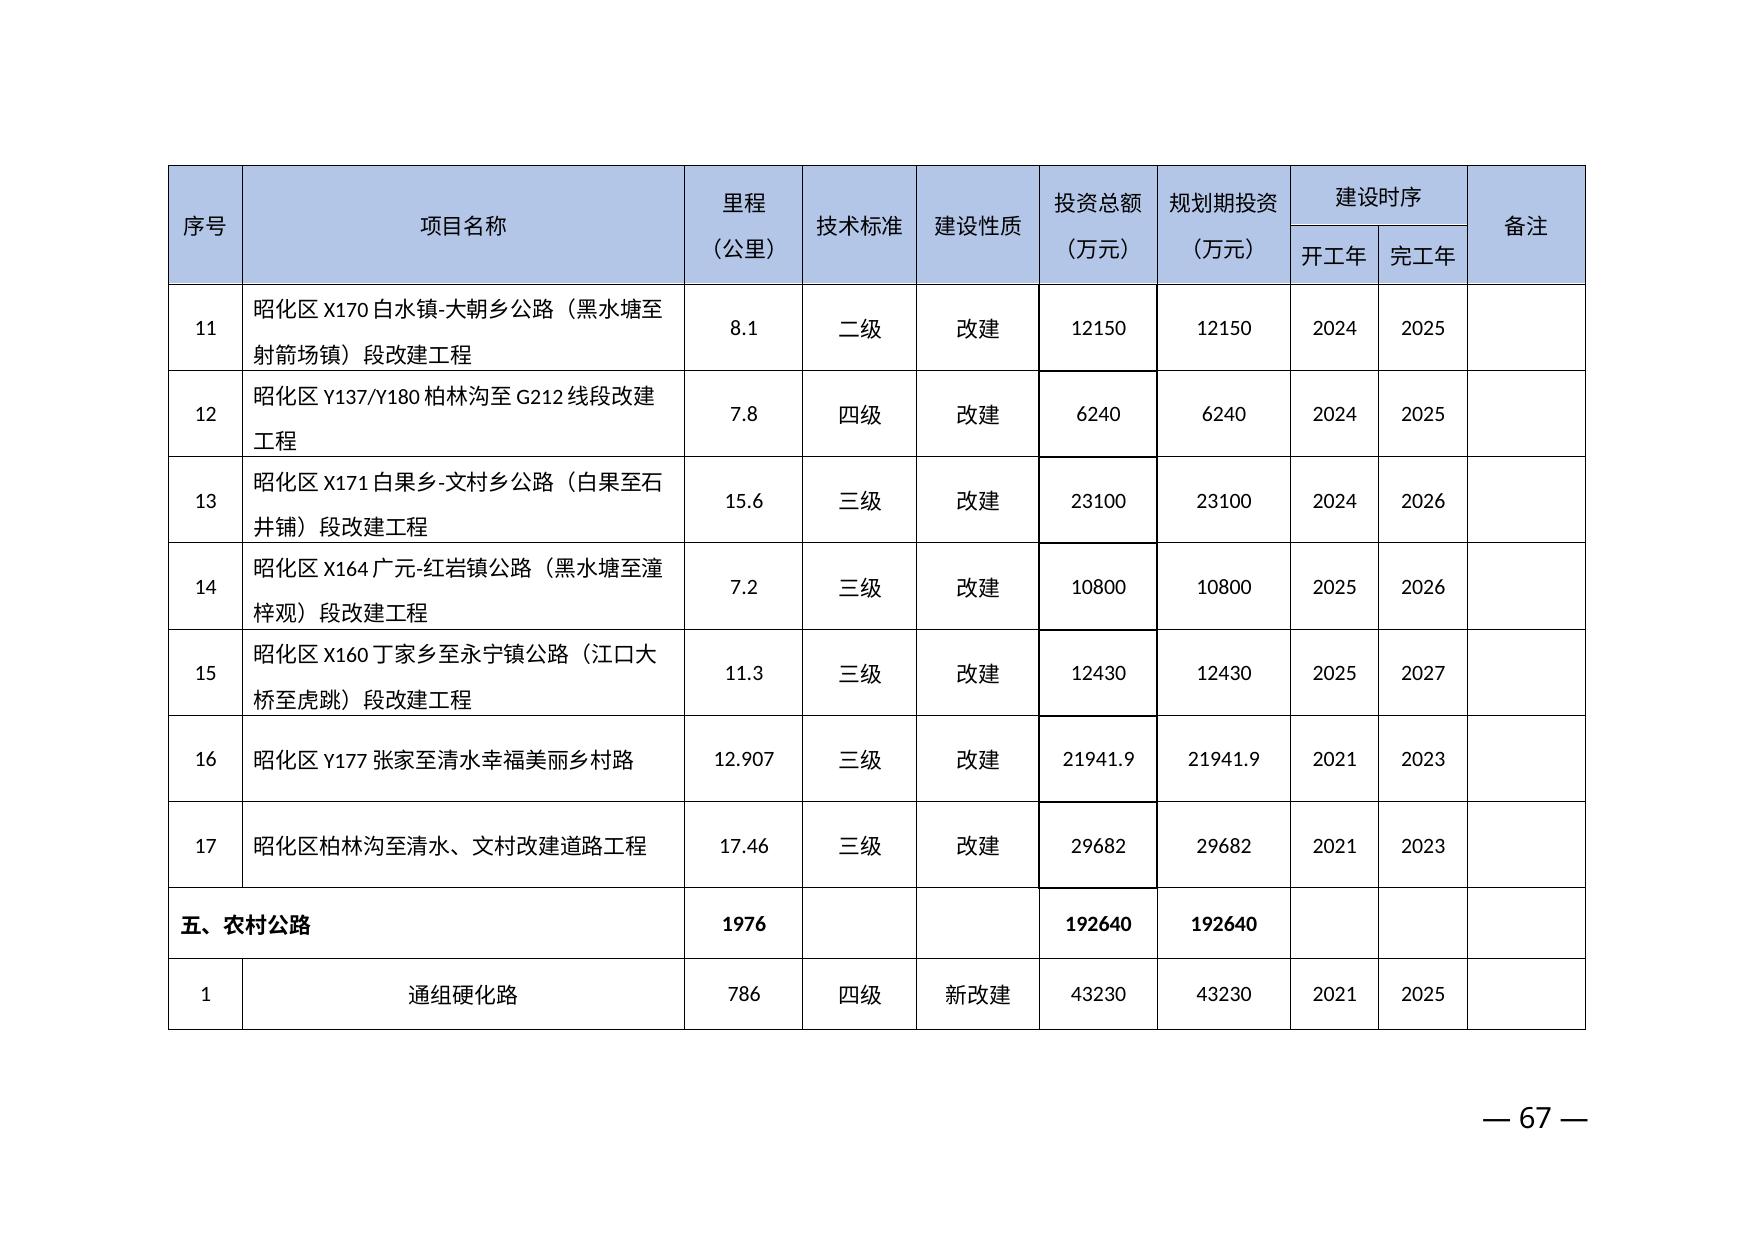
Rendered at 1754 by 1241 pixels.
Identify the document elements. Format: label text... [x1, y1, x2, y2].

table_cell [803, 888, 916, 958]
table_cell 17.46 [685, 802, 802, 887]
table_cell [1468, 888, 1585, 958]
table_cell [1468, 716, 1585, 801]
table_cell 四级 [803, 371, 916, 456]
table_cell 昭化区Y177张家至清水幸福美丽乡村路 [243, 716, 684, 801]
table_header 规划期投资（万元） [1158, 166, 1290, 283]
table_cell 开工年 [1291, 226, 1378, 283]
table_cell 6240 [1040, 372, 1156, 456]
table_cell 改建 [917, 285, 1038, 370]
table_cell 昭化区X170白水镇-大朝乡公路（黑水塘至射箭场镇）段改建工程 [243, 285, 684, 370]
table_cell 通组硬化路 [243, 959, 684, 1029]
table_header 项目名称 [243, 166, 684, 283]
table_cell 三级 [803, 802, 916, 887]
table_cell 21941.9 [1040, 717, 1156, 801]
table_cell 12430 [1040, 631, 1156, 715]
table_cell 五、农村公路 [169, 888, 684, 958]
table_cell 8.1 [685, 285, 802, 370]
table_cell 2024 [1291, 285, 1378, 370]
table_cell 改建 [917, 457, 1038, 542]
table_cell 11 [169, 285, 242, 370]
table_cell 昭化区X164广元-红岩镇公路（黑水塘至潼梓观）段改建工程 [243, 543, 684, 628]
table_cell 2025 [1379, 285, 1467, 370]
table_cell 昭化区Y137/Y180柏林沟至G212线段改建工程 [243, 371, 684, 456]
table_cell 43230 [1040, 959, 1157, 1029]
table_cell 2027 [1379, 630, 1467, 715]
table_header 投资总额（万元） [1040, 166, 1157, 283]
table_cell 昭化区X160丁家乡至永宁镇公路（江口大桥至虎跳）段改建工程 [243, 630, 684, 715]
table_cell 12150 [1040, 285, 1156, 370]
table_header 序号 [169, 166, 242, 283]
table_cell 16 [169, 716, 242, 801]
table_cell [1468, 959, 1585, 1029]
table_cell [1468, 543, 1585, 628]
table_cell 2023 [1379, 716, 1467, 801]
table_header 里程 （公里） [685, 166, 802, 283]
table_cell [1468, 630, 1585, 715]
table_cell [917, 888, 1039, 958]
table_cell 2021 [1291, 802, 1378, 887]
table_cell 10800 [1040, 544, 1156, 628]
table_cell 2021 [1291, 959, 1378, 1029]
table_cell 2024 [1291, 457, 1378, 542]
table_cell 7.8 [685, 371, 802, 456]
table_cell [1468, 285, 1585, 370]
table_cell 11.3 [685, 630, 802, 715]
table_cell 6240 [1158, 371, 1290, 456]
table_cell 7.2 [685, 543, 802, 628]
table_header 技术标准 [803, 166, 916, 283]
table_cell 改建 [917, 371, 1038, 456]
table_cell 2025 [1379, 371, 1467, 456]
table_cell 12.907 [685, 716, 802, 801]
table_header 建设性质 [917, 166, 1039, 283]
table_cell 昭化区X171白果乡-文村乡公路（白果至石井铺）段改建工程 [243, 457, 684, 542]
table_cell [1291, 888, 1378, 958]
table_cell 17 [169, 802, 242, 887]
table_cell 29682 [1040, 803, 1156, 887]
table_cell 三级 [803, 716, 916, 801]
table_cell 43230 [1158, 959, 1290, 1029]
table_cell 三级 [803, 543, 916, 628]
table_cell 改建 [917, 543, 1038, 628]
table_cell 1976 [685, 888, 802, 958]
table_cell 14 [169, 543, 242, 628]
table_cell 1 [169, 959, 242, 1029]
table_cell 2023 [1379, 802, 1467, 887]
table_cell 12430 [1158, 630, 1290, 715]
table_cell 2025 [1291, 543, 1378, 628]
table_cell 三级 [803, 630, 916, 715]
table_cell 21941.9 [1158, 716, 1290, 801]
table_cell 四级 [803, 959, 916, 1029]
table_cell 昭化区柏林沟至清水、文村改建道路工程 [243, 802, 684, 887]
table_cell [1468, 802, 1585, 887]
table_cell 2026 [1379, 457, 1467, 542]
table_cell 12 [169, 371, 242, 456]
table_header 建设时序 [1291, 166, 1467, 224]
table_cell 2025 [1379, 959, 1467, 1029]
table_cell 三级 [803, 457, 916, 542]
table_cell 新改建 [917, 959, 1039, 1029]
table_cell 10800 [1158, 543, 1290, 628]
table_cell 改建 [917, 802, 1038, 887]
table_cell 23100 [1158, 457, 1290, 542]
table_cell 2025 [1291, 630, 1378, 715]
table_cell 改建 [917, 630, 1038, 715]
table_cell 192640 [1158, 888, 1290, 958]
table_cell 二级 [803, 285, 916, 370]
table_cell 完工年 [1379, 226, 1467, 283]
table_cell 786 [685, 959, 802, 1029]
table_cell [1379, 888, 1467, 958]
table_cell 23100 [1040, 458, 1156, 542]
table_cell [1468, 457, 1585, 542]
table_cell 29682 [1158, 802, 1290, 887]
table_cell 2026 [1379, 543, 1467, 628]
table_cell 13 [169, 457, 242, 542]
table_cell 15.6 [685, 457, 802, 542]
table_header 备注 [1468, 166, 1585, 283]
table_cell 2021 [1291, 716, 1378, 801]
table_cell 改建 [917, 716, 1038, 801]
table_cell 15 [169, 630, 242, 715]
table_cell 192640 [1040, 889, 1157, 958]
table_cell [1468, 371, 1585, 456]
table_cell 2024 [1291, 371, 1378, 456]
table_cell 12150 [1158, 285, 1290, 370]
